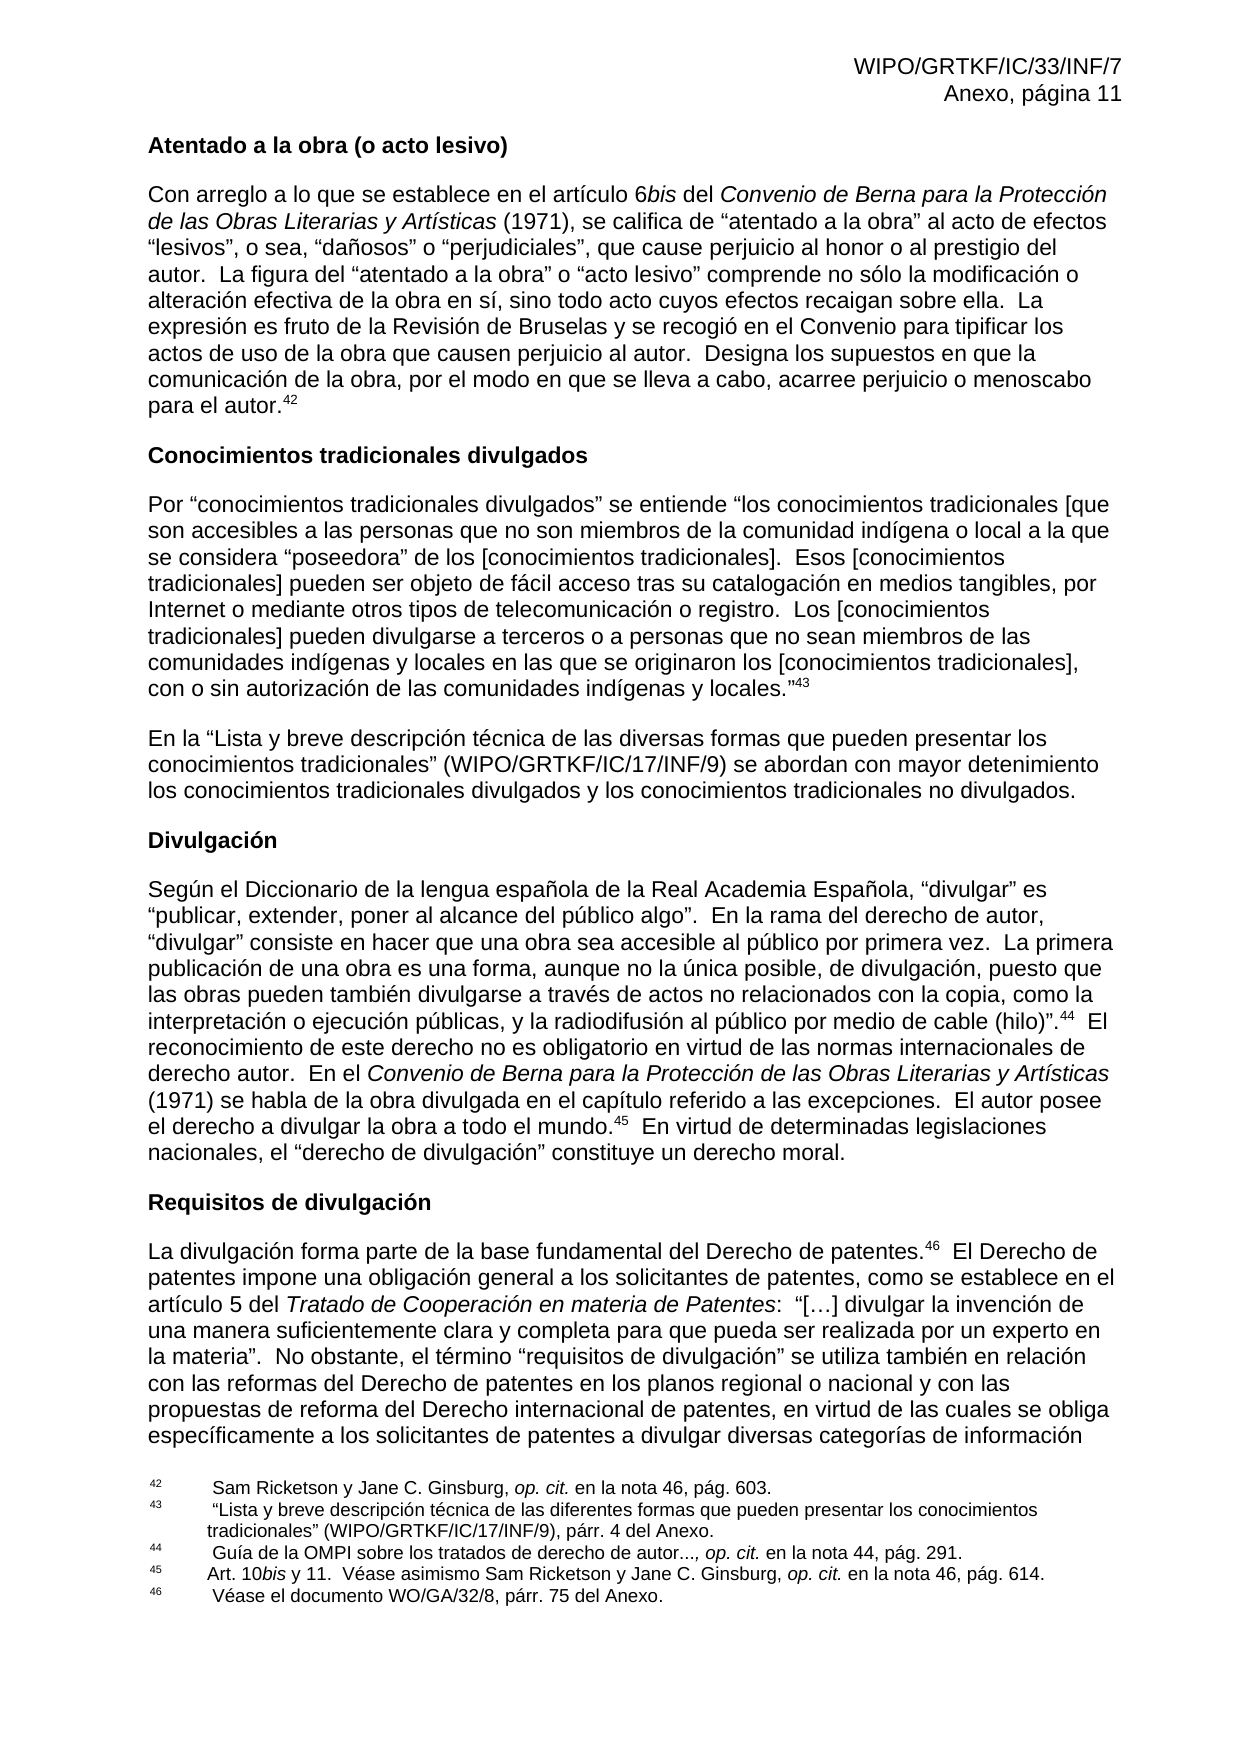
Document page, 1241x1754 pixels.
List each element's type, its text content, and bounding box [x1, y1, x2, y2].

list Por “conocimientos tradicionales divulgados” se entiende “los conocimientos tradicionales [que son accesibles a las personas que no son miembros de la comunidad indígena o local a la que se considera “poseedora” de los [conocimientos tradicionales]. Esos [conocimientos tradicionales] pueden ser objeto de fácil acceso tras su catalogación en medios tangibles, por Internet o mediante otros tipos de telecomunicación o registro. Los [conocimientos tradicionales] pueden divulgarse a terceros o a personas que no sean miembros de las comunidades indígenas y locales en las que se originaron los [conocimientos tradicionales], con o sin autorización de las comunidades indígenas y locales.” [148, 491, 1122, 702]
list Divulgación [148, 827, 1122, 853]
list En la “Lista y breve descripción técnica de las diversas formas que pueden presentar los conocimientos tradicionales” (WIPO/GRTKF/IC/17/INF/9) se abordan con mayor detenimiento los conocimientos tradicionales divulgados y los conocimientos tradicionales no divulgados. [148, 724, 1122, 804]
list Conocimientos tradicionales divulgados [148, 442, 1122, 468]
list Según el Diccionario de la lengua española de la Real Academia Española, “divulgar” es “publicar, extender, poner al alcance del público algo”. En la rama del derecho de autor, “divulgar” consiste en hacer que una obra sea accesible al público por primera vez. La primera publicación de una obra es una forma, aunque no la única posible, de divulgación, puesto que las obras pueden también divulgarse a través de actos no relacionados con la copia, como la interpretación o ejecución públicas, y la radiodifusión al público por medio de cable (hilo)”. El reconocimiento de este derecho no es obligatorio en virtud de las normas internacionales de derecho autor. En el Convenio de Berna para la Protección de las Obras Literarias y Artísticas (1971) se habla de la obra divulgada en el capítulo referido a las excepciones. El autor posee el derecho a divulgar la obra a todo el mundo. En virtud de determinadas legislaciones nacionales, el “derecho de divulgación” constituye un derecho moral. [148, 876, 1122, 1166]
list Con arreglo a lo que se establece en el artículo 6bis del Convenio de Berna para la Protección de las Obras Literarias y Artísticas (1971), se califica de “atentado a la obra” al acto de efectos “lesivos”, o sea, “dañosos” o “perjudiciales”, que cause perjuicio al honor o al prestigio del autor. La figura del “atentado a la obra” o “acto lesivo” comprende no sólo la modificación o alteración efectiva de la obra en sí, sino todo acto cuyos efectos recaigan sobre ella. La expresión es fruto de la Revisión de Bruselas y se recogió en el Convenio para tipificar los actos de uso de la obra que causen perjuicio al autor. Designa los supuestos en que la comunicación de la obra, por el modo en que se lleva a cabo, acarree perjuicio o menoscabo para el autor. [148, 181, 1122, 419]
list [148, 1238, 1122, 1449]
list Requisitos de divulgación [148, 1189, 1122, 1215]
list Atentado a la obra (o acto lesivo) [148, 132, 1122, 158]
